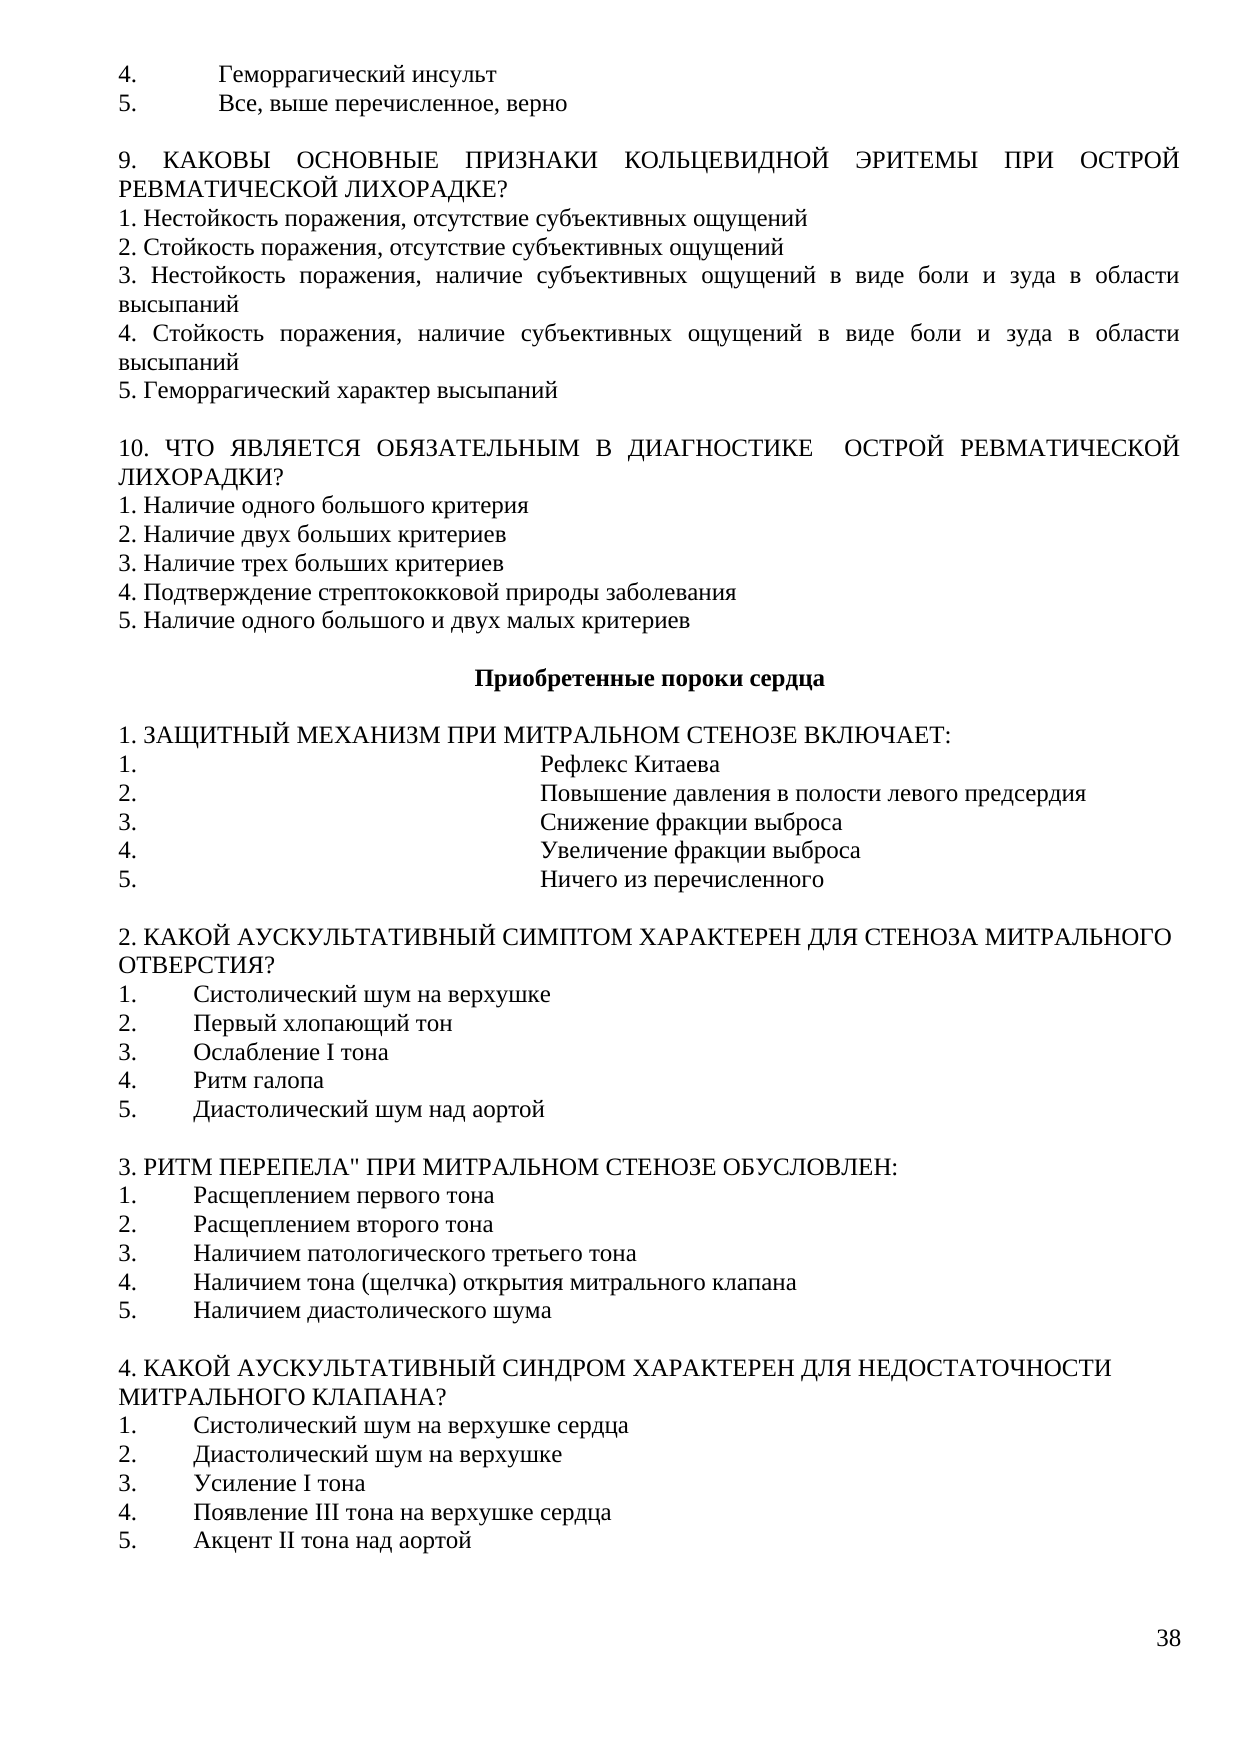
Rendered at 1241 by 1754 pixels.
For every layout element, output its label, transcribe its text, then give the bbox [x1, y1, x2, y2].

text 2. КАКОЙ АУСКУЛЬТАТИВНЫЙ СИМПТОМ ХАРАКТЕРЕН ДЛЯ СТЕНОЗА МИТРАЛЬНОГО ОТВЕРСТИЯ? [118, 922, 1181, 979]
list Усиление I тона [118, 1468, 1181, 1497]
text 10. ЧТО ЯВЛЯЕТСЯ ОБЯЗАТЕЛЬНЫМ В ДИАГНОСТИКЕ ОСТРОЙ РЕВМАТИЧЕСКОЙ ЛИХОРАДКИ? [118, 433, 1181, 490]
list Наличием тона (щелчка) открытия митрального клапана [118, 1267, 1181, 1295]
text 9. КАКОВЫ ОСНОВНЫЕ ПРИЗНАКИ КОЛЬЦЕВИДНОЙ ЭРИТЕМЫ ПРИ ОСТРОЙ РЕВМАТИЧЕСКОЙ ЛИХОРАДКЕ? [118, 145, 1181, 203]
text 3. РИТМ ПЕРЕПЕЛА" ПРИ МИТРАЛЬНОМ СТЕНОЗЕ ОБУСЛОВЛЕН: [118, 1152, 1181, 1180]
text 1. ЗАЩИТНЫЙ МЕХАНИЗМ ПРИ МИТРАЛЬНОМ СТЕНОЗЕ ВКЛЮЧАЕТ: [118, 720, 1181, 749]
text Приобретенные пороки сердца [118, 663, 1181, 692]
text 4. Подтверждение стрептококковой природы заболевания [118, 577, 1181, 605]
list Повышение давления в полости левого предсердия [118, 778, 1181, 807]
list Наличием патологического третьего тона [118, 1238, 1181, 1267]
list Ослабление I тона [118, 1037, 1181, 1065]
text 4. КАКОЙ АУСКУЛЬТАТИВНЫЙ СИНДРОМ ХАРАКТЕРЕН ДЛЯ НЕДОСТАТОЧНОСТИ МИТРАЛЬНОГО КЛАПАНА? [118, 1353, 1181, 1410]
text 1. Наличие одного большого критерия [118, 490, 1181, 519]
list Расщеплением первого тона [118, 1180, 1181, 1209]
text 3. Нестойкость поражения, наличие субъективных ощущений в виде боли и зуда в области высыпаний [118, 260, 1181, 318]
list Появление III тона на верхушке сердца [118, 1497, 1181, 1525]
list Ритм галопа [118, 1065, 1181, 1094]
list Первый хлопающий тон [118, 1008, 1181, 1037]
text 3. Наличие трех больших критериев [118, 548, 1181, 577]
text 5. Геморрагический характер высыпаний [118, 375, 1181, 404]
text 4. Стойкость поражения, наличие субъективных ощущений в виде боли и зуда в области высыпаний [118, 318, 1181, 375]
list Акцент II тона над аортой [118, 1525, 1181, 1554]
list Все, выше перечисленное, верно [118, 88, 1181, 117]
list Систолический шум на верхушке [118, 979, 1181, 1008]
list Расщеплением второго тона [118, 1209, 1181, 1238]
text 2. Стойкость поражения, отсутствие субъективных ощущений [118, 232, 1181, 260]
list Ничего из перечисленного [118, 864, 1181, 893]
text 1. Нестойкость поражения, отсутствие субъективных ощущений [118, 203, 1181, 232]
list Снижение фракции выброса [118, 807, 1181, 835]
list Геморрагический инсульт [118, 59, 1181, 88]
list Наличием диастолического шума [118, 1295, 1181, 1324]
list Диастолический шум над аортой [118, 1094, 1181, 1123]
text 2. Наличие двух больших критериев [118, 519, 1181, 548]
list Увеличение фракции выброса [118, 835, 1181, 864]
list Диастолический шум на верхушке [118, 1439, 1181, 1468]
list Систолический шум на верхушке сердца [118, 1410, 1181, 1439]
text 5. Наличие одного большого и двух малых критериев [118, 605, 1181, 634]
list Рефлекс Китаева [118, 749, 1181, 778]
